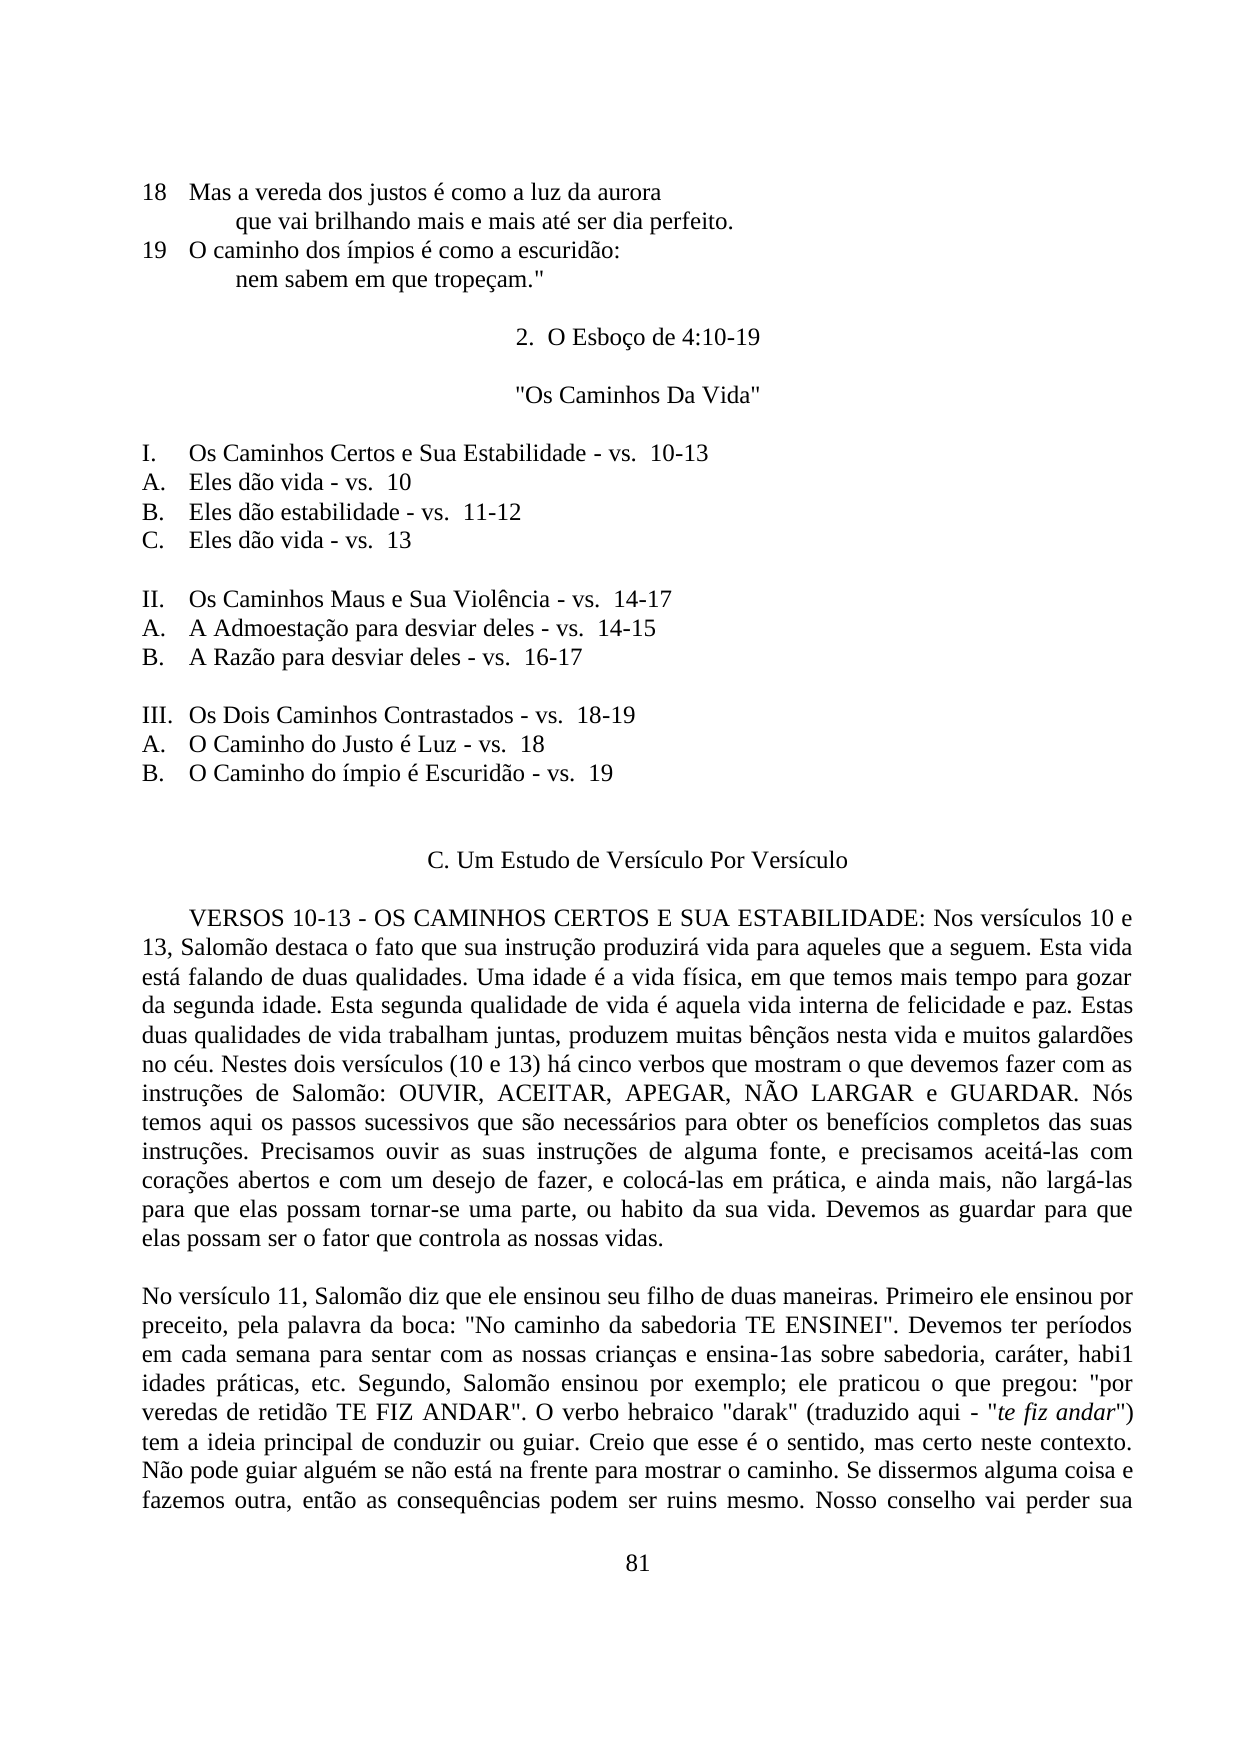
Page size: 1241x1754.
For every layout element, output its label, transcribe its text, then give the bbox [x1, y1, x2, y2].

text que vai brilhando mais e mais até ser dia perfeito. [142, 206, 1134, 235]
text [142, 1281, 1134, 1513]
text 19 O caminho dos ímpios é como a escuridão: [142, 235, 1134, 264]
text VERSOS 10-13 - OS CAMINHOS CERTOS E SUA ESTABILIDADE: Nos versículos 10 e 13, Salomão destaca o fato que sua instrução produzirá vida para aqueles que a seguem. Esta vida está falando de duas qualidades. Uma idade é a vida física, em que temos mais tempo para gozar da segunda idade. Esta segunda qualidade de vida é aquela vida interna de felicidade e paz. Estas duas qualidades de vida trabalham juntas, produzem muitas bênçãos nesta vida e muitos galardões no céu. Nestes dois versículos (10 e 13) há cinco verbos que mostram o que devemos fazer com as instruções de Salomão: OUVIR, ACEITAR, APEGAR, NÃO LARGAR e GUARDAR. Nós temos aqui os passos sucessivos que são necessários para obter os benefícios completos das suas instruções. Precisamos ouvir as suas instruções de alguma fonte, e precisamos aceitá-las com corações abertos e com um desejo de fazer, e colocá-las em prática, e ainda mais, não largá-las para que elas possam tornar-se uma parte, ou habito da sua vida. Devemos as guardar para que elas possam ser o fator que controla as nossas vidas. [142, 903, 1134, 1252]
list Os Dois Caminhos Contrastados - vs. 18-19 [142, 700, 1134, 729]
text nem sabem em que tropeçam." [142, 264, 1134, 293]
list Eles dão vida - vs. 10 [142, 467, 1134, 496]
text "Os Caminhos Da Vida" [142, 380, 1134, 409]
list A Admoestação para desviar deles - vs. 14-15 [142, 613, 1134, 642]
list Eles dão estabilidade - vs. 11-12 [142, 496, 1134, 525]
list O Caminho do Justo é Luz - vs. 18 [142, 729, 1134, 758]
list Eles dão vida - vs. 13 [142, 525, 1134, 554]
list Os Caminhos Maus e Sua Violência - vs. 14-17 [142, 583, 1134, 613]
text 18 Mas a vereda dos justos é como a luz da aurora [142, 177, 1134, 206]
list A Razão para desviar deles - vs. 16-17 [142, 642, 1134, 671]
list O Caminho do ímpio é Escuridão - vs. 19 [142, 758, 1134, 787]
list Os Caminhos Certos e Sua Estabilidade - vs. 10-13 [142, 438, 1134, 467]
text C. Um Estudo de Versículo Por Versículo [142, 845, 1134, 874]
text 2. O Esboço de 4:10-19 [142, 322, 1134, 351]
